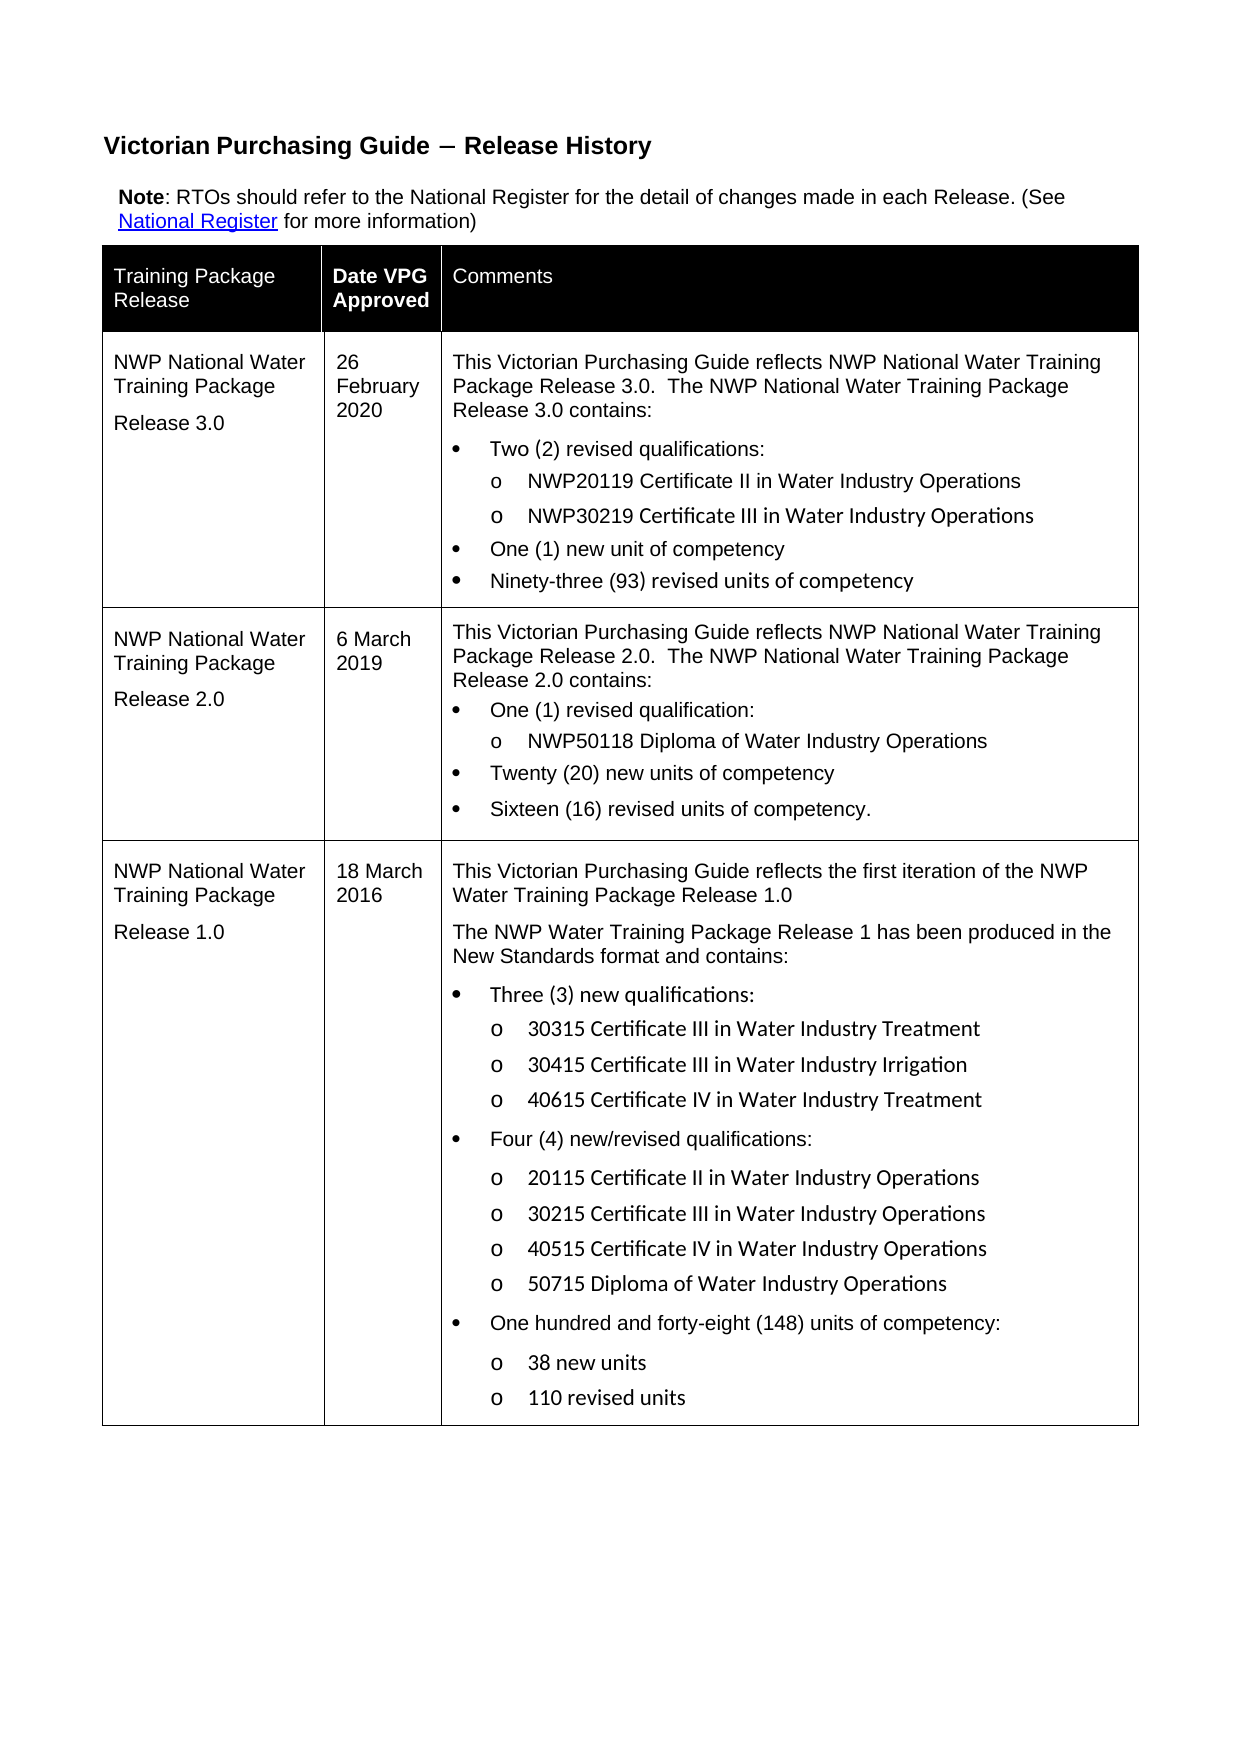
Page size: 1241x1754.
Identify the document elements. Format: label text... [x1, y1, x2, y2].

table_cell 18 March 2016 [325, 841, 441, 1424]
text Note: RTOs should refer to the National Register for the detail of changes made in each Release. (See National Register for more information) [118, 184, 1122, 232]
table_cell This Victorian Purchasing Guide reflects the first iteration of the NWP Water Training Package Release 1.0 The NWP Water Training Package Release 1 has been produced in the New Standards format and contains: Three (3) new qualifications: 30315 Certificate III in Water Industry Treatment 30415 Certificate III in Water Industry Irrigation 40615 Certificate IV in Water Industry Treatment Four (4) new/revised qualifications: 20115 Certificate II in Water Industry Operations 30215 Certificate III in Water Industry Operations 40515 Certificate IV in Water Industry Operations 50715 Diploma of Water Industry Operations One hundred and forty-eight (148) units of competency: 38 new units 110 revised units [442, 841, 1138, 1424]
table_cell This Victorian Purchasing Guide reflects NWP National Water Training Package Release 3.0. The NWP National Water Training Package Release 3.0 contains: Two (2) revised qualifications: NWP20119 Certificate II in Water Industry Operations NWP30219 Certificate III in Water Industry Operations One (1) new unit of competency Ninety-three (93) revised units of competency [442, 332, 1138, 607]
table_cell 26 February 2020 [325, 332, 441, 607]
table_cell NWP National Water Training Package Release 3.0 [103, 332, 324, 607]
table_cell NWP National Water Training Package Release 2.0 [103, 608, 324, 840]
table_cell NWP National Water Training Package Release 1.0 [103, 841, 324, 1424]
table_header Date VPG Approved [322, 246, 441, 331]
table_header Comments [442, 246, 1138, 331]
table_header Training Package Release [103, 246, 321, 331]
subtitle Victorian Purchasing Guide Release History [88, 131, 1122, 159]
table_cell This Victorian Purchasing Guide reflects NWP National Water Training Package Release 2.0. The NWP National Water Training Package Release 2.0 contains: One (1) revised qualification: NWP50118 Diploma of Water Industry Operations Twenty (20) new units of competency Sixteen (16) revised units of competency. [442, 608, 1138, 840]
table_cell 6 March 2019 [325, 608, 441, 840]
